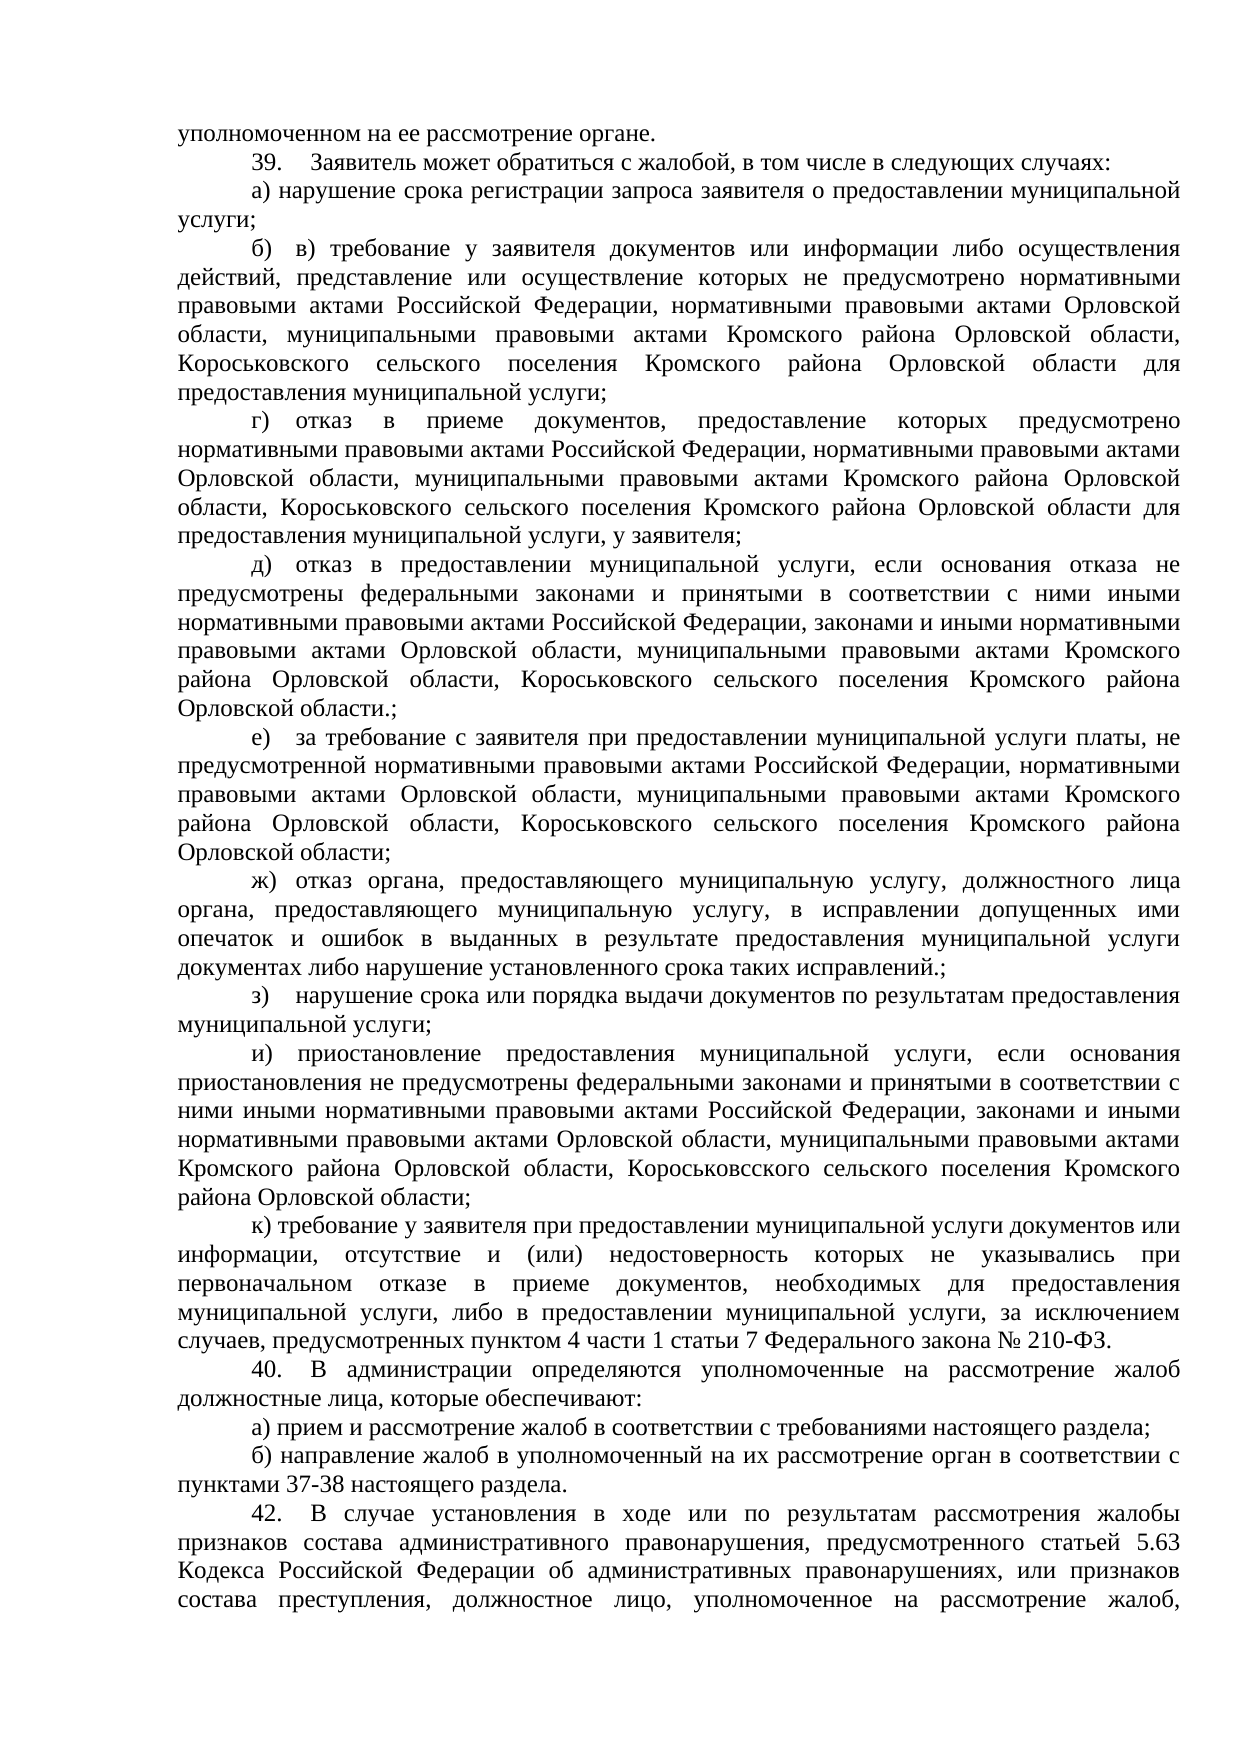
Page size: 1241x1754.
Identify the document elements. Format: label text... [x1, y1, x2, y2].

list Заявитель может обратиться с жалобой, в том числе в следующих случаях: [177, 147, 1181, 176]
text а) прием и рассмотрение жалоб в соответствии с требованиями настоящего раздела; [177, 1412, 1181, 1441]
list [177, 1498, 1181, 1613]
text ж) отказ органа, предоставляющего муниципальную услугу, должностного лица органа, предоставляющего муниципальную услугу, в исправлении допущенных ими опечаток и ошибок в выданных в результате предоставления муниципальной услуги документах либо нарушение установленного срока таких исправлений.; [177, 866, 1181, 981]
text и) приостановление предоставления муниципальной услуги, если основания приостановления не предусмотрены федеральными законами и принятыми в соответствии с ними иными нормативными правовыми актами Российской Федерации, законами и иными нормативными правовыми актами Орловской области, муниципальными правовыми актами Кромского района Орловской области, Короськовсского сельского поселения Кромского района Орловской области; [177, 1038, 1181, 1211]
text к) требование у заявителя при предоставлении муниципальной услуги документов или информации, отсутствие и (или) недостоверность которых не указывались при первоначальном отказе в приеме документов, необходимых для предоставления муниципальной услуги, либо в предоставлении муниципальной услуги, за исключением случаев, предусмотренных пунктом 4 части 1 статьи 7 Федерального закона № 210-ФЗ. [177, 1211, 1181, 1354]
text з) нарушение срока или порядка выдачи документов по результатам предоставления муниципальной услуги; [177, 981, 1181, 1038]
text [177, 118, 1181, 147]
text е) за требование с заявителя при предоставлении муниципальной услуги платы, не предусмотренной нормативными правовыми актами Российской Федерации, нормативными правовыми актами Орловской области, муниципальными правовыми актами Кромского района Орловской области, Короськовского сельского поселения Кромского района Орловской области; [177, 722, 1181, 866]
list В администрации определяются уполномоченные на рассмотрение жалоб должностные лица, которые обеспечивают: [177, 1354, 1181, 1412]
text б) направление жалоб в уполномоченный на их рассмотрение орган в соответствии с пунктами 37-38 настоящего раздела. [177, 1441, 1181, 1498]
text а) нарушение срока регистрации запроса заявителя о предоставлении муниципальной услуги; [177, 176, 1181, 233]
text б) в) требование у заявителя документов или информации либо осуществления действий, представление или осуществление которых не предусмотрено нормативными правовыми актами Российской Федерации, нормативными правовыми актами Орловской области, муниципальными правовыми актами Кромского района Орловской области, Короськовского сельского поселения Кромского района Орловской области для предоставления муниципальной услуги; [177, 233, 1181, 406]
text г) отказ в приеме документов, предоставление которых предусмотрено нормативными правовыми актами Российской Федерации, нормативными правовыми актами Орловской области, муниципальными правовыми актами Кромского района Орловской области, Короськовского сельского поселения Кромского района Орловской области для предоставления муниципальной услуги, у заявителя; [177, 406, 1181, 549]
text д) отказ в предоставлении муниципальной услуги, если основания отказа не предусмотрены федеральными законами и принятыми в соответствии с ними иными нормативными правовыми актами Российской Федерации, законами и иными нормативными правовыми актами Орловской области, муниципальными правовыми актами Кромского района Орловской области, Короськовского сельского поселения Кромского района Орловской области.; [177, 549, 1181, 722]
